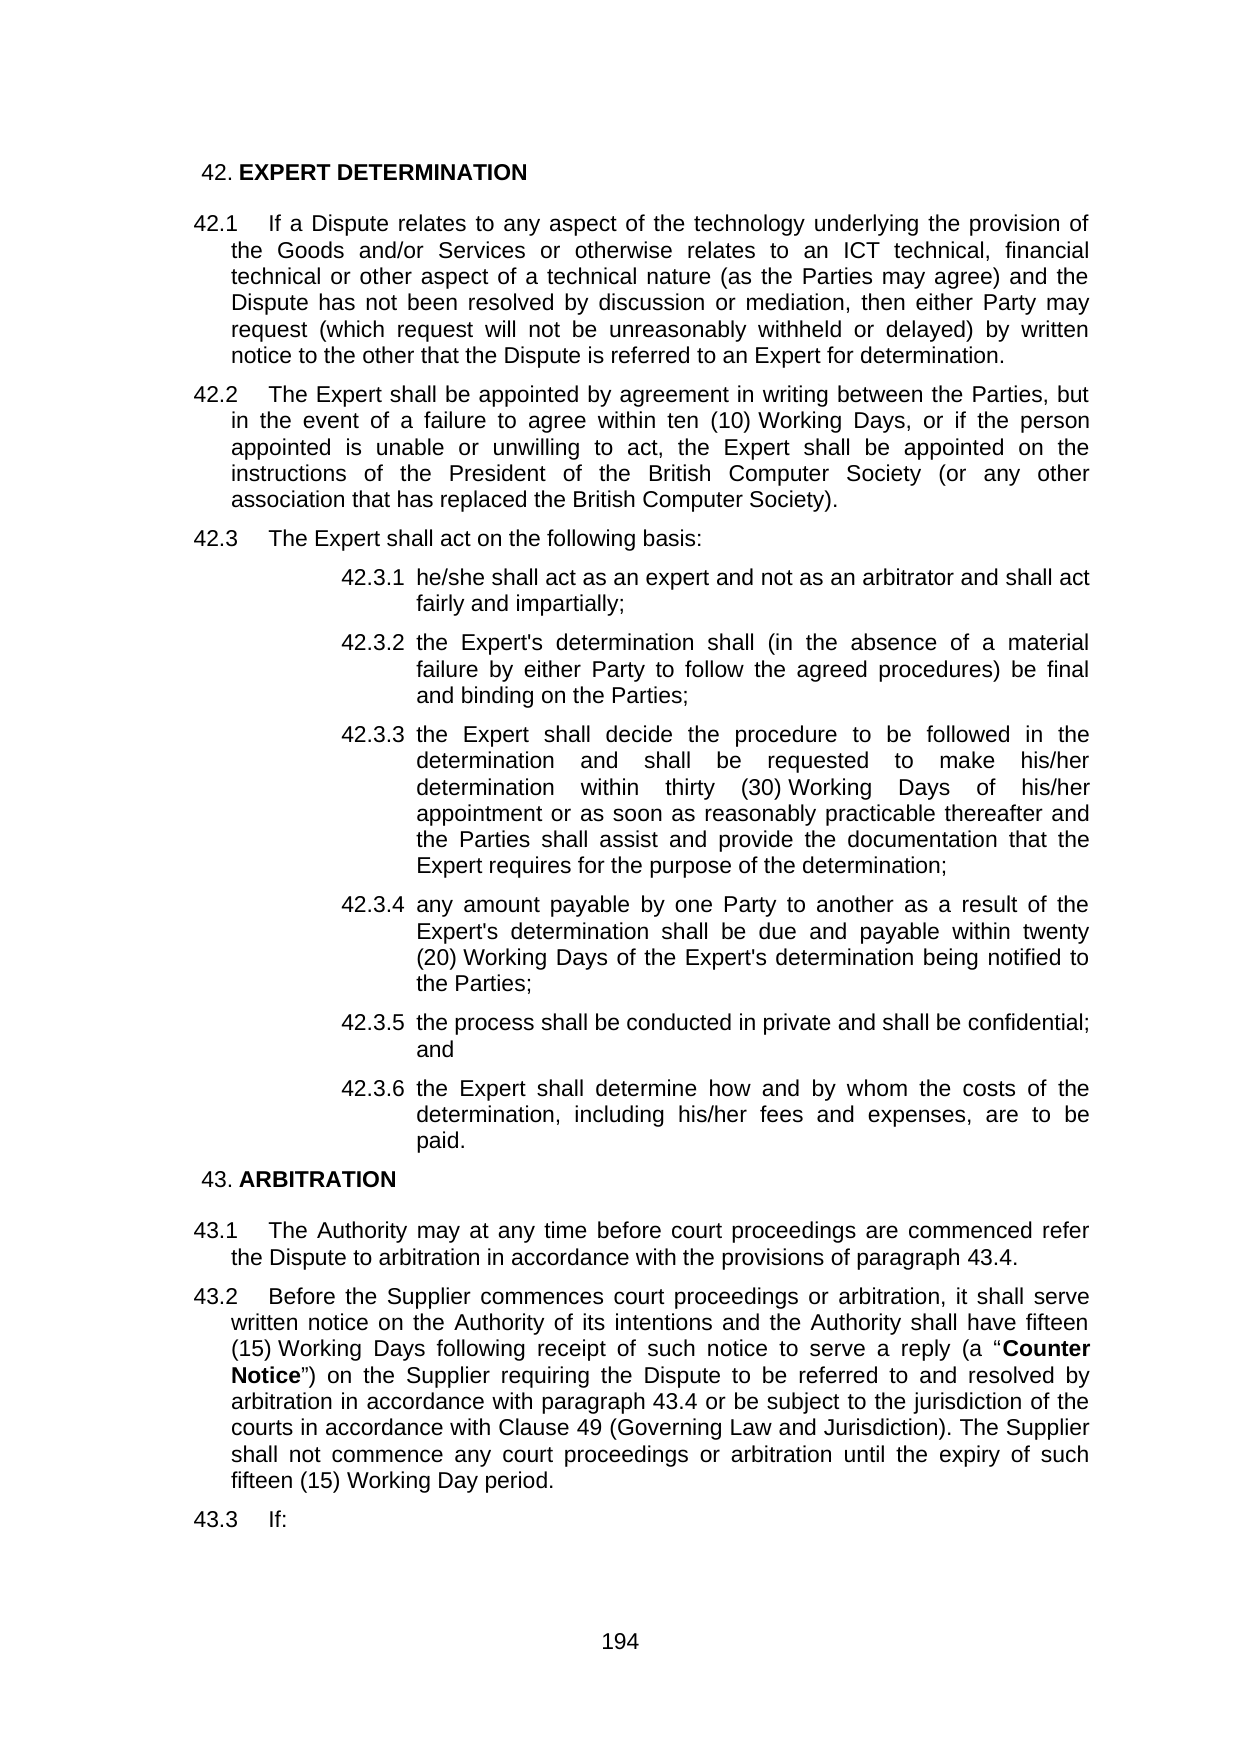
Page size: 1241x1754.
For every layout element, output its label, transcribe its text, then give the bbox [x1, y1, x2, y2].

text the Expert shall decide the procedure to be followed in the determination and shall be requested to make his/her determination within thirty (30) Working Days of his/her appointment or as soon as reasonably practicable thereafter and the Parties shall assist and provide the documentation that the Expert requires for the purpose of the determination; [341, 721, 1090, 879]
text he/she shall act as an expert and not as an arbitrator and shall act fairly and impartially; [341, 564, 1090, 617]
text Before the Supplier commences court proceedings or arbitration, it shall serve written notice on the Authority of its intentions and the Authority shall have fifteen (15) Working Days following receipt of such notice to serve a reply (a “Counter Notice”) on the Supplier requiring the Dispute to be referred to and resolved by arbitration in accordance with paragraph 6.4 or be subject to the jurisdiction of the courts in accordance with Clause 49 (Governing Law and Jurisdiction). The Supplier shall not commence any court proceedings or arbitration until the expiry of such fifteen (15) Working Day period. [193, 1283, 1090, 1493]
subtitle EXPERT DETERMINATION [201, 159, 1090, 185]
text If: [193, 1506, 1090, 1532]
text the Expert shall determine how and by whom the costs of the determination, including his/her fees and expenses, are to be paid. [341, 1074, 1090, 1153]
text If a Dispute relates to any aspect of the technology underlying the provision of the Goods and/or Services or otherwise relates to an ICT technical, financial technical or other aspect of a technical nature (as the Parties may agree) and the Dispute has not been resolved by discussion or mediation, then either Party may request (which request will not be unreasonably withheld or delayed) by written notice to the other that the Dispute is referred to an Expert for determination. [193, 210, 1090, 368]
text the process shall be conducted in private and shall be confidential; and [341, 1009, 1090, 1062]
text any amount payable by one Party to another as a result of the Expert's determination shall be due and payable within twenty (20) Working Days of the Expert's determination being notified to the Parties; [341, 891, 1090, 997]
text the Expert's determination shall (in the absence of a material failure by either Party to follow the agreed procedures) be final and binding on the Parties; [341, 629, 1090, 708]
text The Authority may at any time before court proceedings are commenced refer the Dispute to arbitration in accordance with the provisions of paragraph 6.4. [193, 1217, 1090, 1270]
text The Expert shall act on the following basis: [193, 525, 1090, 551]
subtitle ARBITRATION [201, 1166, 1090, 1192]
text The Expert shall be appointed by agreement in writing between the Parties, but in the event of a failure to agree within ten (10) Working Days, or if the person appointed is unable or unwilling to act, the Expert shall be appointed on the instructions of the President of the British Computer Society (or any other association that has replaced the British Computer Society). [193, 381, 1090, 513]
